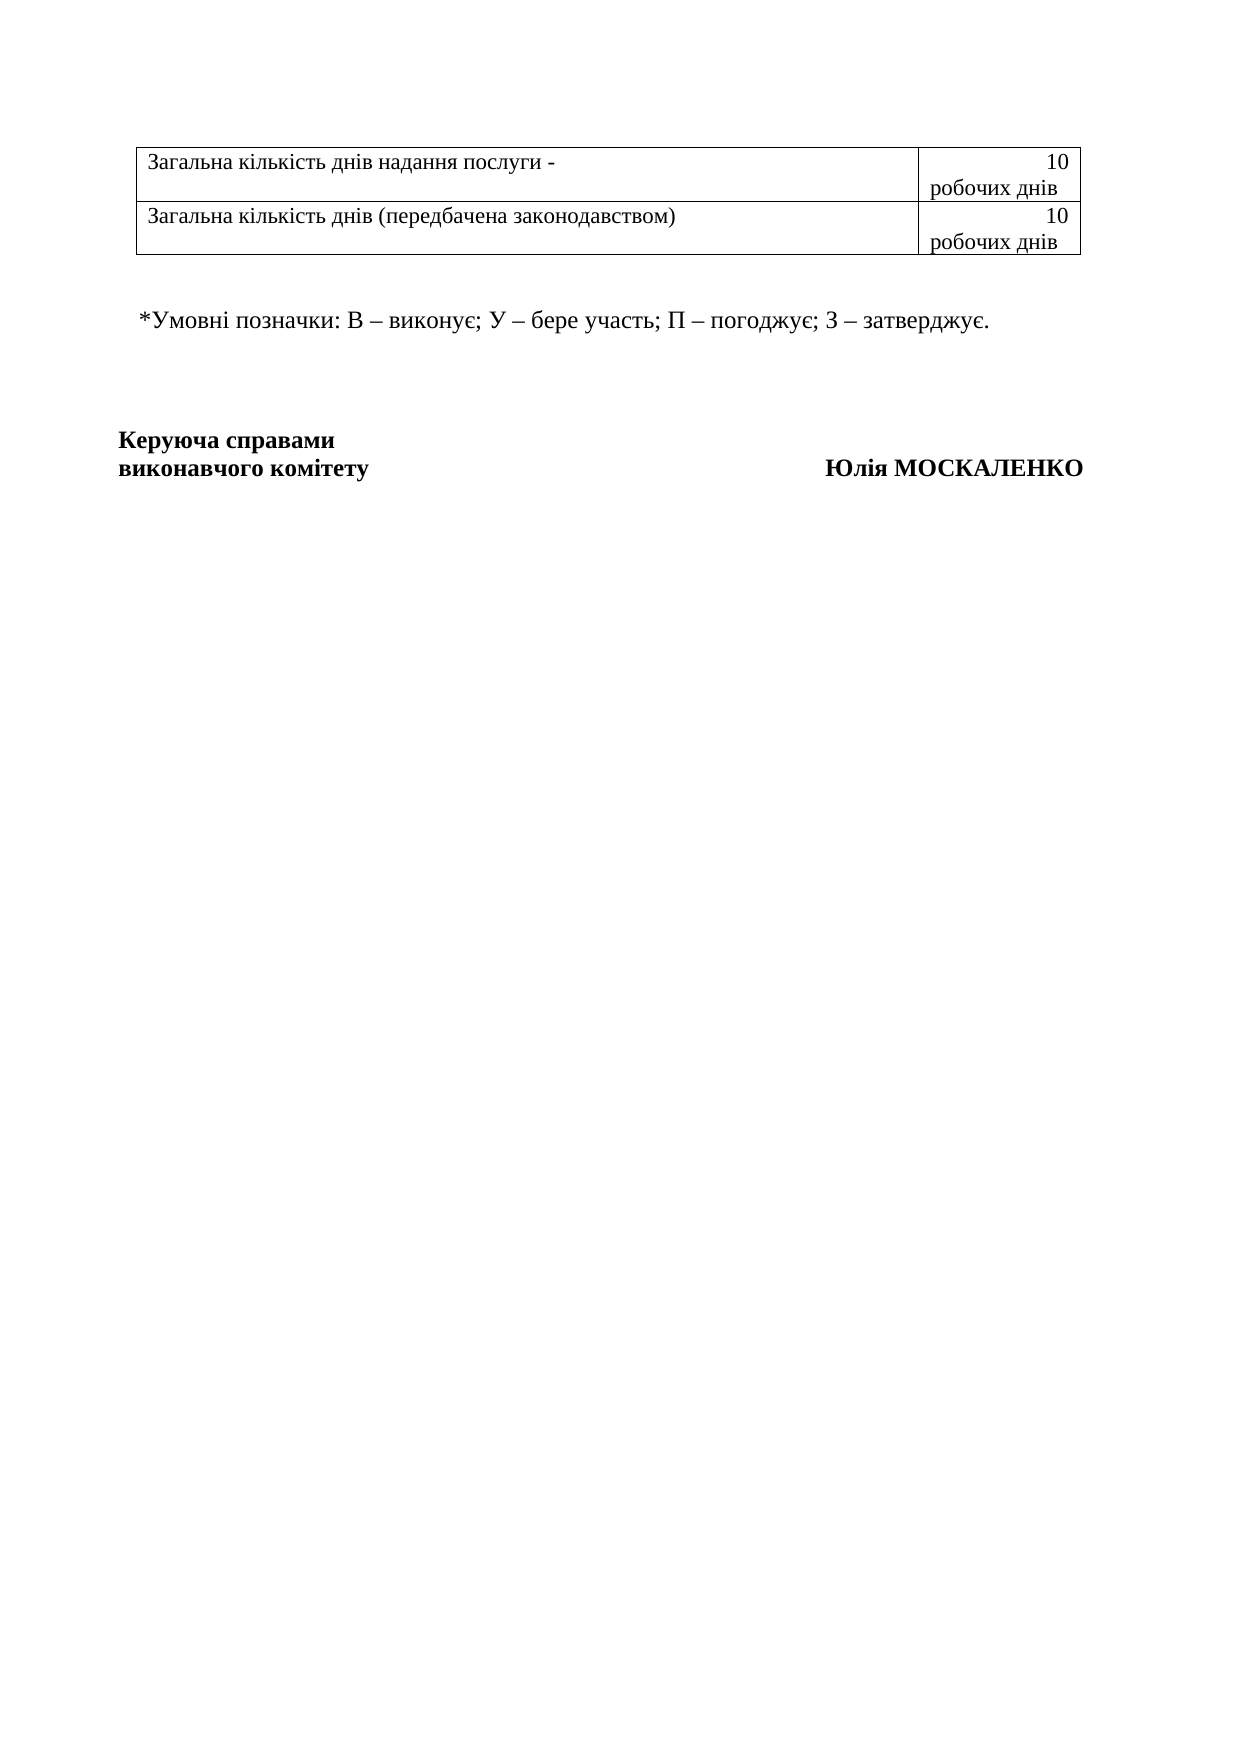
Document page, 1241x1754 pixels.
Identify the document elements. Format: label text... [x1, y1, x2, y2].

table_cell Загальна кількість днів (передбачена законодавством) [137, 202, 918, 254]
table_header Загальна кількість днів надання послуги - [137, 148, 918, 201]
text *Умовні позначки: В – виконує; У – бере участь; П – погоджує; З – затверджує. [59, 305, 1152, 334]
table_header 10 робочих днів [919, 148, 1080, 201]
text виконавчого комітету Юлія МОСКАЛЕНКО [118, 453, 1152, 482]
table_cell 10 робочих днів [919, 202, 1080, 254]
text Керуюча справами [118, 425, 1152, 453]
